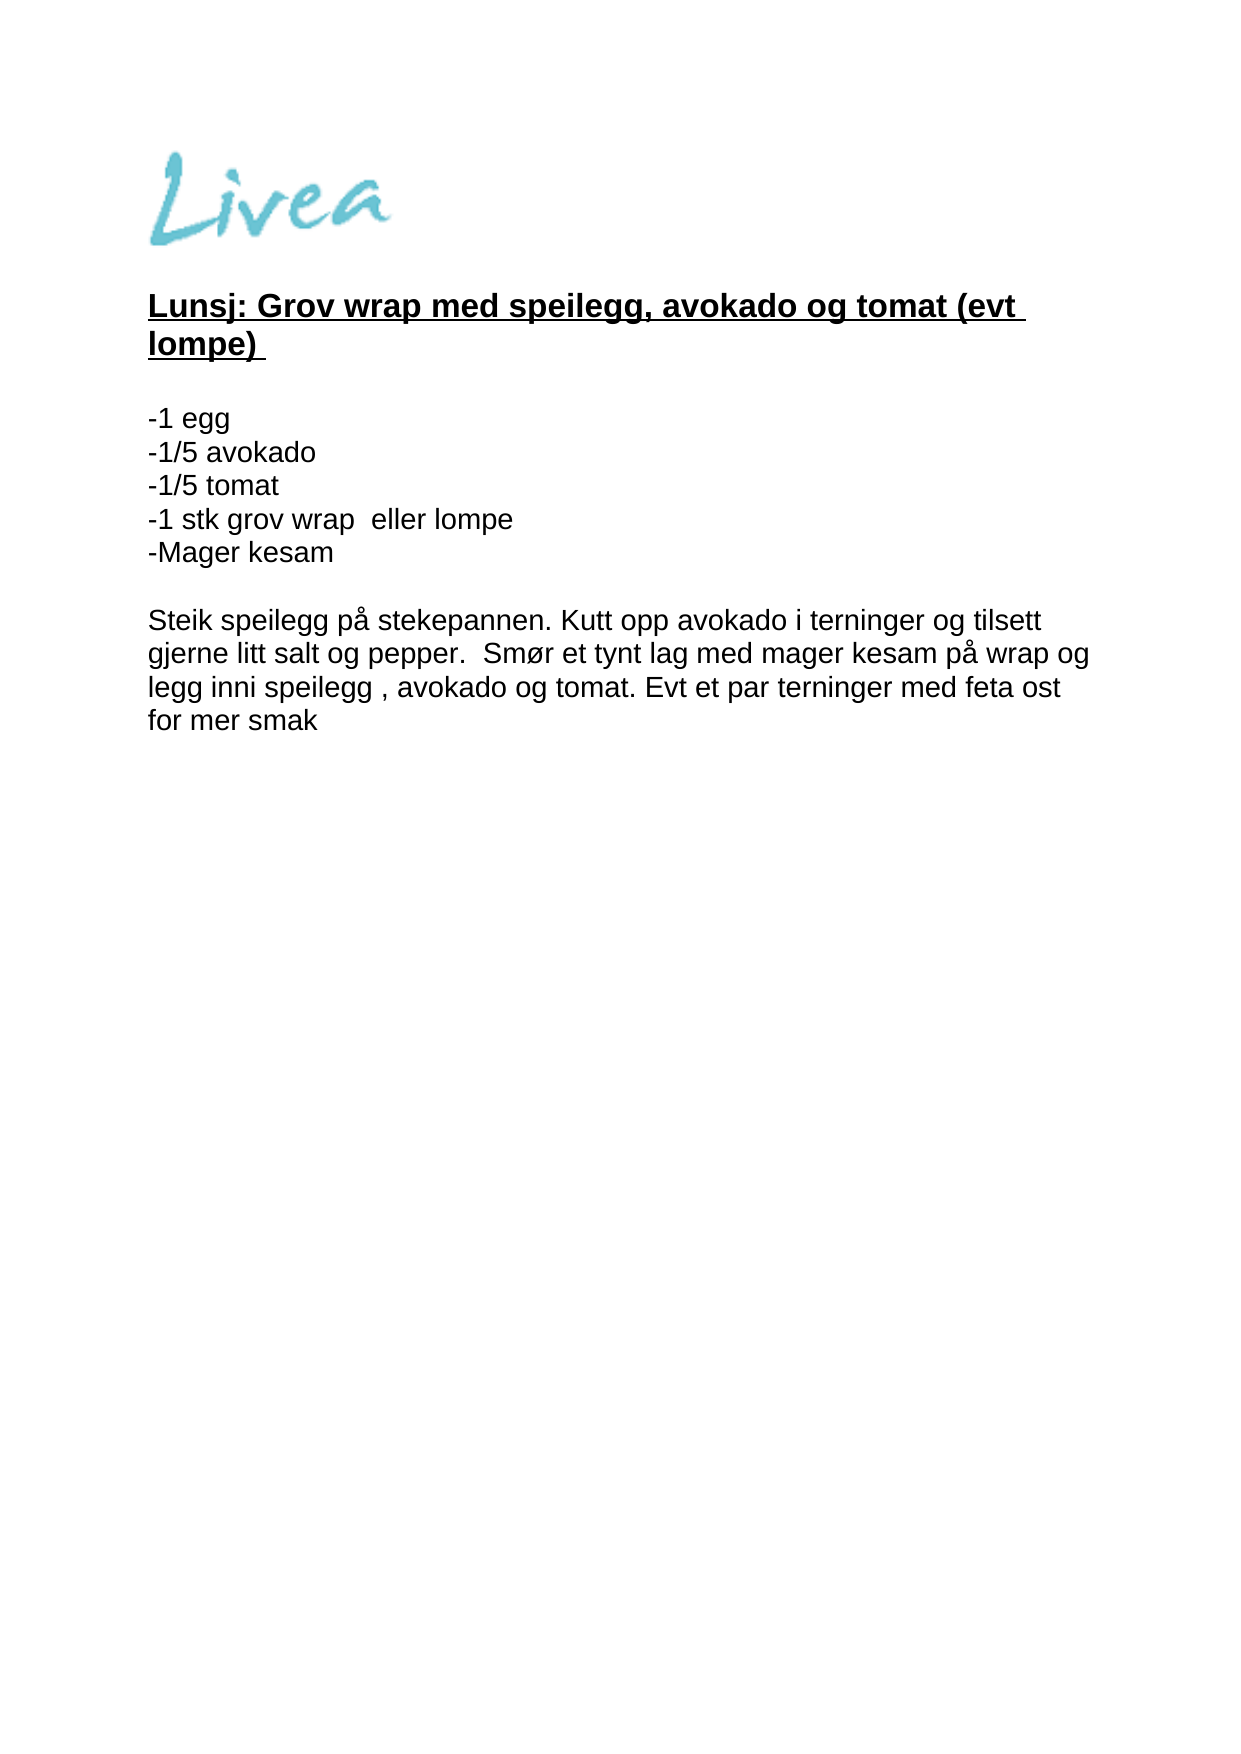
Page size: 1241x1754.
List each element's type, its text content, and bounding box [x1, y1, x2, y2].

text Lunsj: Grov wrap med speilegg, avokado og tomat (evt lompe) [148, 286, 1093, 363]
text -1/5 tomat [148, 468, 1093, 502]
text Steik speilegg på stekepannen. Kutt opp avokado i terninger og tilsett gjerne litt salt og pepper. Smør et tynt lag med mager kesam på wrap og legg inni speilegg , avokado og tomat. Evt et par terninger med feta ost for mer smak [148, 603, 1093, 737]
text -1 stk grov wrap eller lompe [148, 502, 1093, 536]
text -Mager kesam [148, 536, 1093, 569]
picture [147, 147, 398, 248]
text -1/5 avokado [148, 435, 1093, 468]
text -1 egg [148, 401, 1093, 435]
